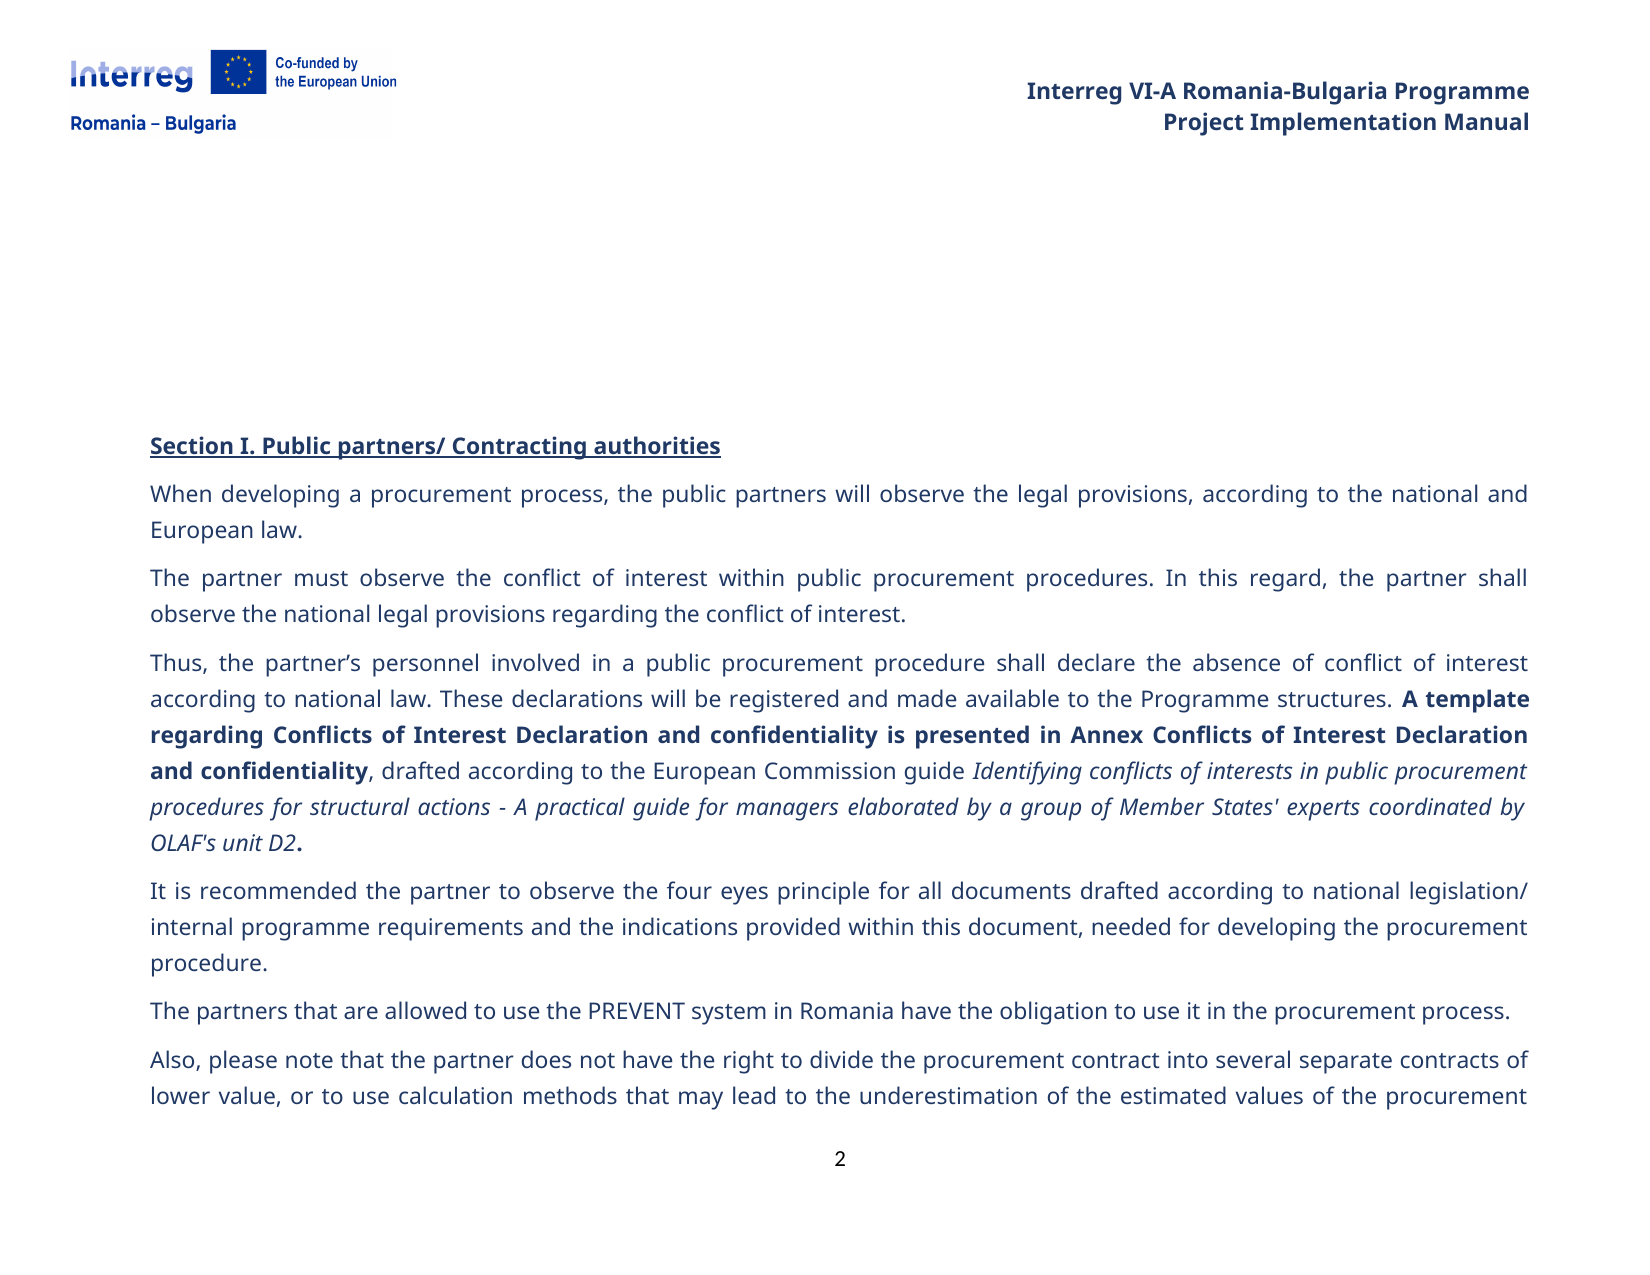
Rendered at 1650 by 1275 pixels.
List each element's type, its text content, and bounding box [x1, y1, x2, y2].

text When developing a procurement process, the public partners will observe the legal provisions, according to the national and European law. [150, 478, 1530, 545]
text Section I. Public partners/ Contracting authorities [150, 429, 1530, 461]
text The partners that are allowed to use the PREVENT system in Romania have the obligation to use it in the procurement process. [150, 995, 1530, 1026]
text The partner must observe the conflict of interest within public procurement procedures. In this regard, the partner shall observe the national legal provisions regarding the conflict of interest. [150, 562, 1530, 629]
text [150, 1044, 1530, 1111]
text It is recommended the partner to observe the four eyes principle for all documents drafted according to national legislation/ internal programme requirements and the indications provided within this document, needed for developing the procurement procedure. [150, 875, 1530, 978]
text Thus, the partner’s personnel involved in a public procurement procedure shall declare the absence of conflict of interest according to national law. These declarations will be registered and made available to the Programme structures. A template regarding Conflicts of Interest Declaration and confidentiality is presented in Annex Conflicts of Interest Declaration and confidentiality, drafted according to the European Commission guide Identifying conflicts of interests in public procurement procedures for structural actions - A practical guide for managers elaborated by a group of Member States' experts coordinated by OLAF's unit D2. [150, 647, 1530, 858]
